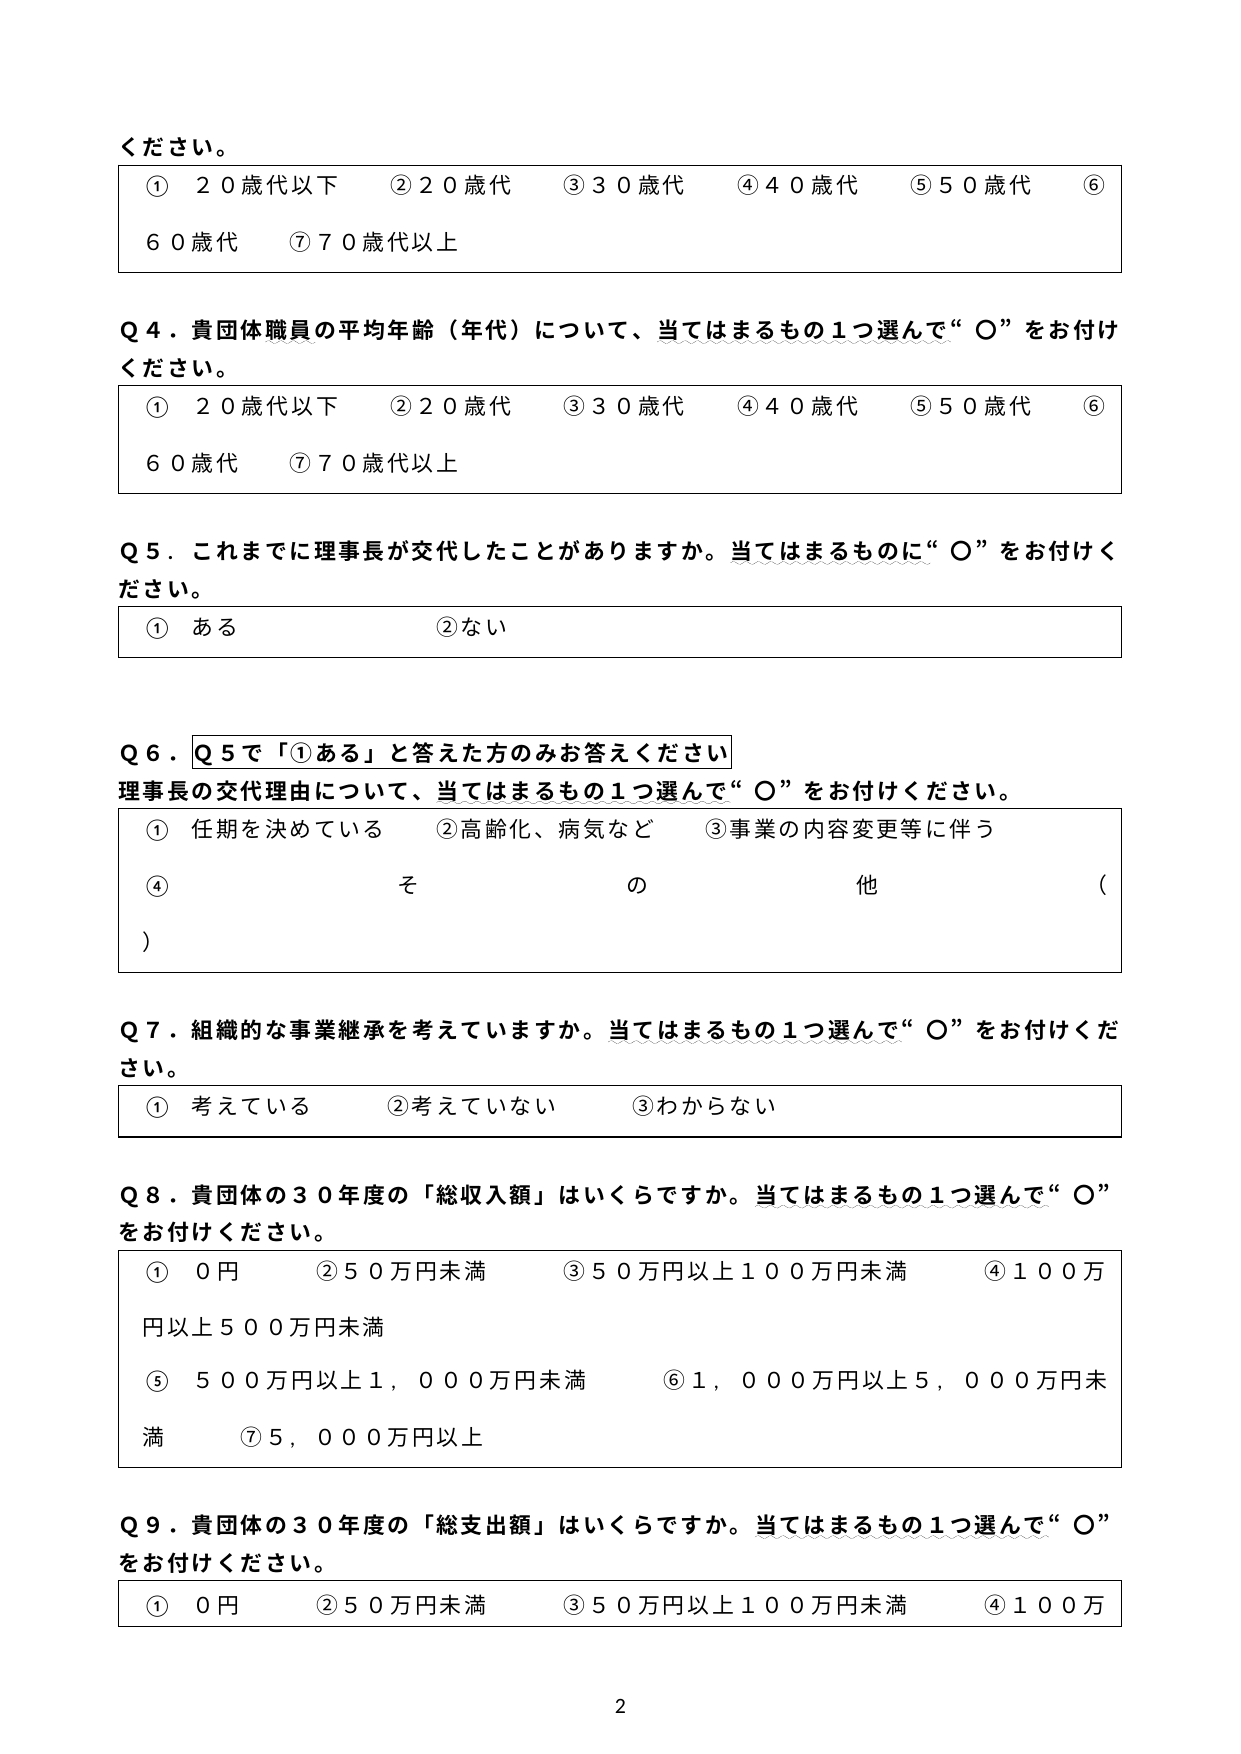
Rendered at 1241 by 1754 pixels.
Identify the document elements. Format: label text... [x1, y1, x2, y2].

text Ｑ８．貴団体の３０年度の「総収入額」はいくらですか。当てはまるもの１つ選んで“〇”をお付けください。 [118, 1175, 1122, 1250]
table_header ①任期を決めている ②高齢化、病気など ③事業の内容変更等に伴う ④その他（ ） [119, 809, 1121, 972]
table_header ①考えている ②考えていない ③わからない [119, 1086, 1121, 1136]
text Ｑ５. これまでに理事長が交代したことがありますか。当てはまるものに“〇”をお付けください。 [118, 531, 1122, 606]
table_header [119, 1251, 1121, 1467]
text 理事長の交代理由について、当てはまるもの１つ選んで“〇”をお付けください。 [118, 771, 1122, 808]
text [118, 127, 1122, 164]
table_header ①ある ②ない [119, 607, 1121, 657]
text Ｑ６．Ｑ５で「①ある」と答えた方のみお答えください [118, 733, 1122, 771]
text Ｑ７．組織的な事業継承を考えていますか。当てはまるもの１つ選んで“〇”をお付けください。 [118, 1010, 1122, 1085]
table_header ①２０歳代以下 ②２０歳代 ③３０歳代 ④４０歳代 ⑤５０歳代 ⑥６０歳代 ⑦７０歳代以上 [119, 386, 1121, 493]
table_header ①２０歳代以下 ②２０歳代 ③３０歳代 ④４０歳代 ⑤５０歳代 ⑥６０歳代 ⑦７０歳代以上 [119, 166, 1121, 272]
text Ｑ４．貴団体職員の平均年齢（年代）について、当てはまるもの１つ選んで“〇”をお付けください。 [118, 310, 1122, 385]
text Ｑ９．貴団体の３０年度の「総支出額」はいくらですか。当てはまるもの１つ選んで“〇”をお付けください。 [118, 1505, 1122, 1580]
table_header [119, 1581, 1121, 1626]
